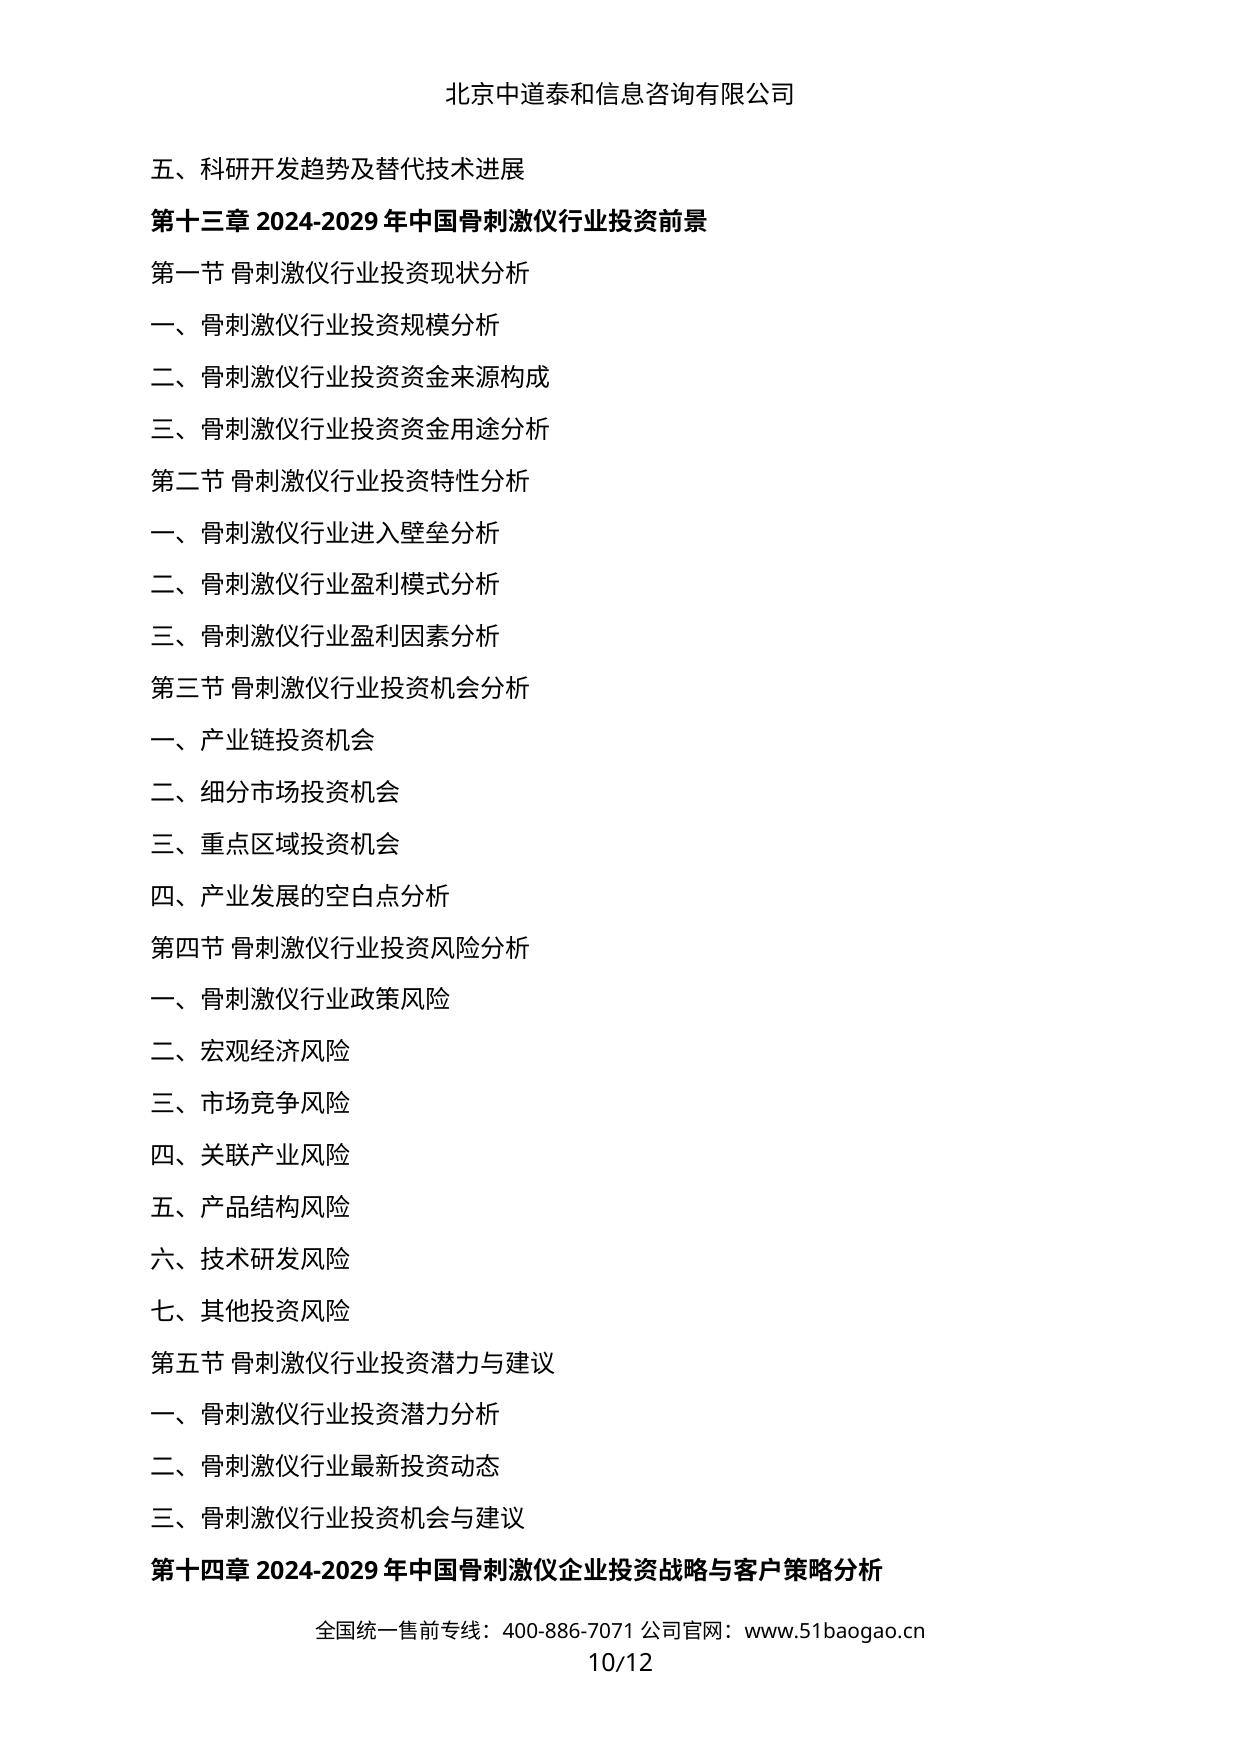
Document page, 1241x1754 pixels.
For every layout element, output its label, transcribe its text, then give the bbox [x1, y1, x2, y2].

text 第四节 骨刺激仪行业投资风险分析 [150, 928, 1090, 964]
text 一、骨刺激仪行业投资规模分析 [150, 306, 1090, 342]
text 第十三章 2024-2029年中国骨刺激仪行业投资前景 [150, 202, 1090, 238]
text 第一节 骨刺激仪行业投资现状分析 [150, 254, 1090, 290]
text 五、科研开发趋势及替代技术进展 [150, 150, 1090, 186]
text 二、骨刺激仪行业盈利模式分析 [150, 565, 1090, 601]
text 三、重点区域投资机会 [150, 824, 1090, 861]
text 四、产业发展的空白点分析 [150, 876, 1090, 912]
text 二、宏观经济风险 [150, 1032, 1090, 1068]
text 四、关联产业风险 [150, 1136, 1090, 1172]
text 第三节 骨刺激仪行业投资机会分析 [150, 669, 1090, 705]
text 七、其他投资风险 [150, 1291, 1090, 1327]
text 第五节 骨刺激仪行业投资潜力与建议 [150, 1343, 1090, 1379]
text 一、产业链投资机会 [150, 721, 1090, 757]
text 三、骨刺激仪行业投资资金用途分析 [150, 409, 1090, 446]
text 二、细分市场投资机会 [150, 772, 1090, 809]
text 二、骨刺激仪行业最新投资动态 [150, 1447, 1090, 1483]
text 六、技术研发风险 [150, 1239, 1090, 1276]
text 三、骨刺激仪行业投资机会与建议 [150, 1499, 1090, 1535]
text 二、骨刺激仪行业投资资金来源构成 [150, 357, 1090, 394]
text 第十四章 2024-2029年中国骨刺激仪企业投资战略与客户策略分析 [150, 1551, 1090, 1587]
text 三、市场竞争风险 [150, 1084, 1090, 1120]
text 一、骨刺激仪行业投资潜力分析 [150, 1395, 1090, 1431]
text 一、骨刺激仪行业政策风险 [150, 980, 1090, 1016]
text 五、产品结构风险 [150, 1187, 1090, 1224]
text 一、骨刺激仪行业进入壁垒分析 [150, 513, 1090, 549]
text 第二节 骨刺激仪行业投资特性分析 [150, 461, 1090, 497]
text 三、骨刺激仪行业盈利因素分析 [150, 617, 1090, 653]
